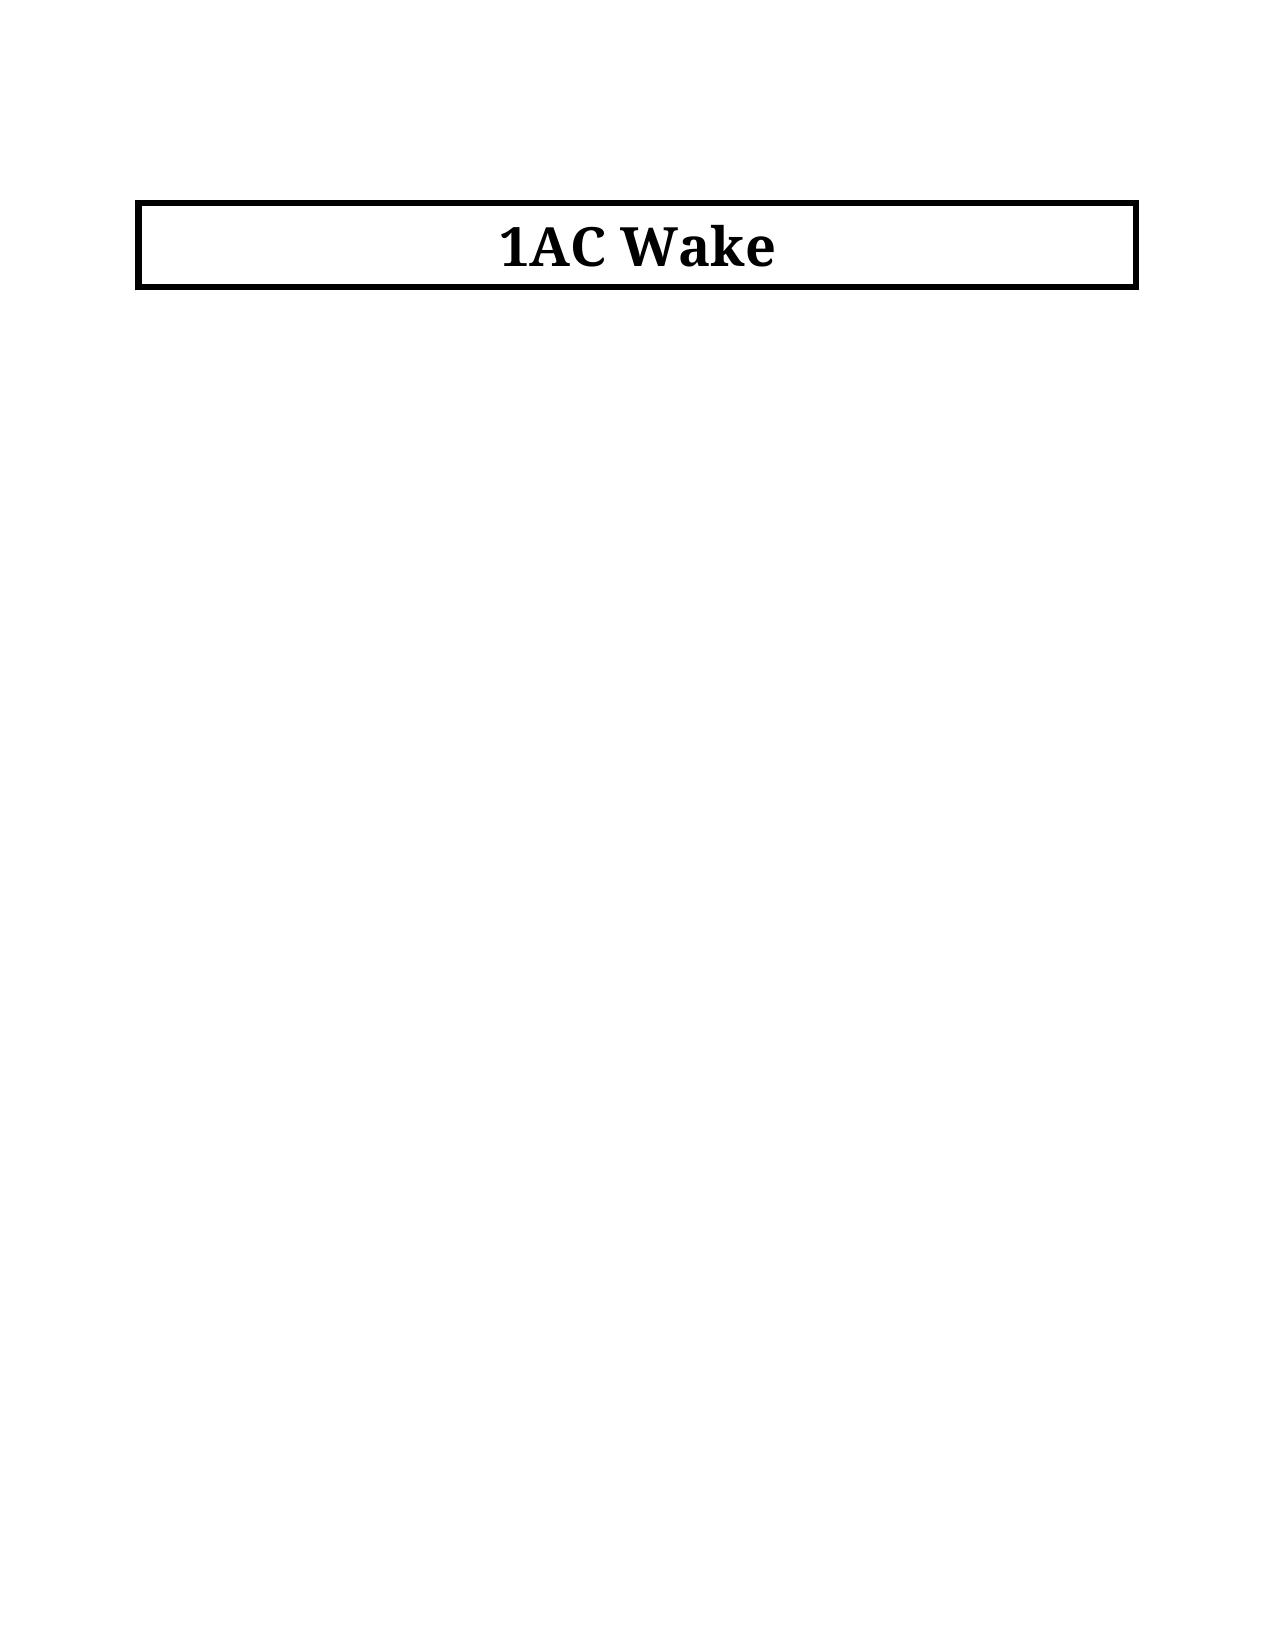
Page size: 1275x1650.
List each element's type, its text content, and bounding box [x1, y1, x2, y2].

subtitle 1AC Wake [142, 206, 1133, 284]
